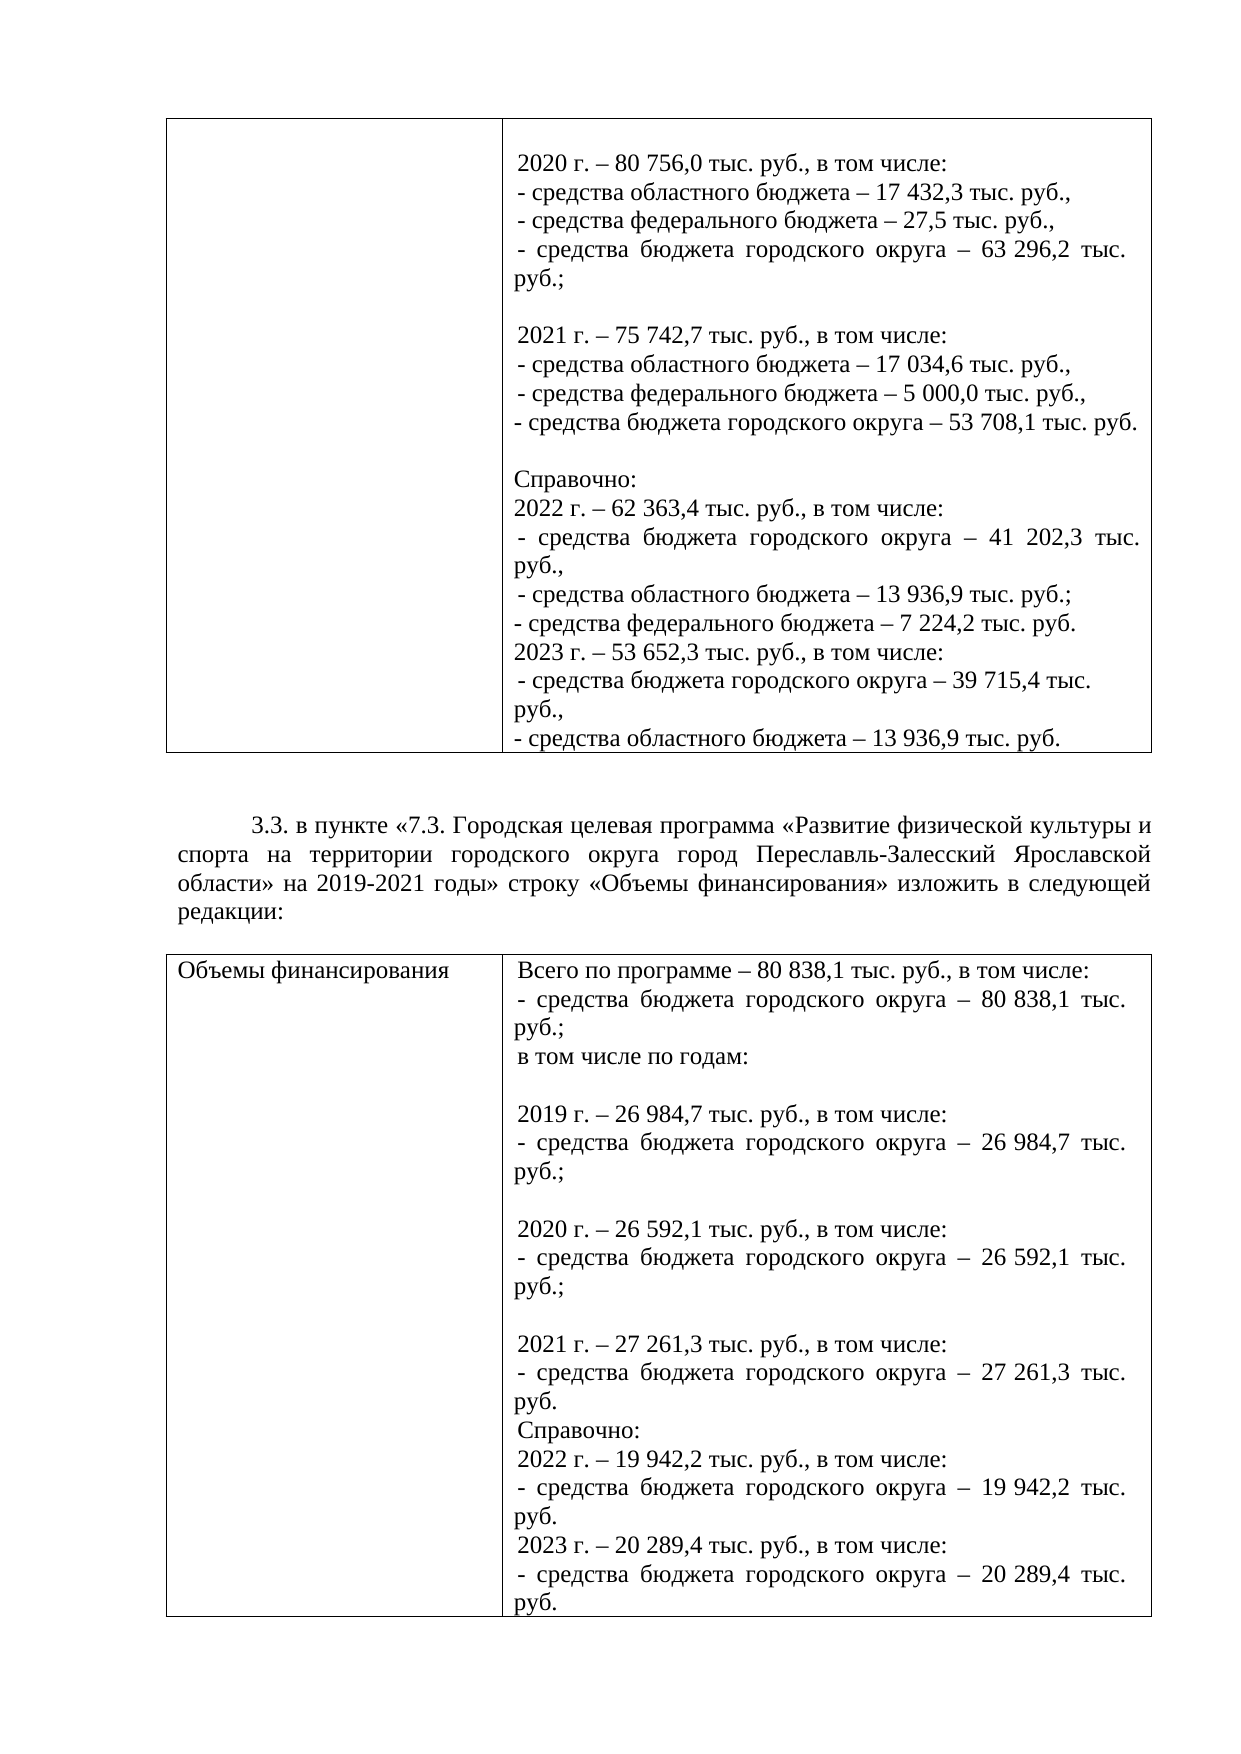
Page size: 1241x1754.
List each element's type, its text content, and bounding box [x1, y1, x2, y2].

table_header Объемы финансирования [167, 955, 502, 1616]
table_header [167, 119, 502, 752]
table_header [503, 119, 1151, 752]
text 3.3. в пункте «7.3. Городская целевая программа «Развитие физической культуры и спорта на территории городского округа город Переславль-Залесский Ярославской области» на 2019-2021 годы» строку «Объемы финансирования» изложить в следующей редакции: [177, 810, 1152, 925]
table_header Всего по программе – 80 838,1 тыс. руб., в том числе: - средства бюджета городского округа – 80 838,1 тыс. руб.; в том числе по годам: 2019 г. – 26 984,7 тыс. руб., в том числе: - средства бюджета городского округа – 26 984,7 тыс. руб.; 2020 г. – 26 592,1 тыс. руб., в том числе: - средства бюджета городского округа – 26 592,1 тыс. руб.; 2021 г. – 27 261,3 тыс. руб., в том числе: - средства бюджета городского округа – 27 261,3 тыс. руб. Справочно: 2022 г. – 19 942,2 тыс. руб., в том числе: - средства бюджета городского округа – 19 942,2 тыс. руб. 2023 г. – 20 289,4 тыс. руб., в том числе: - средства бюджета городского округа – 20 289,4 тыс. руб. [503, 955, 1151, 1616]
